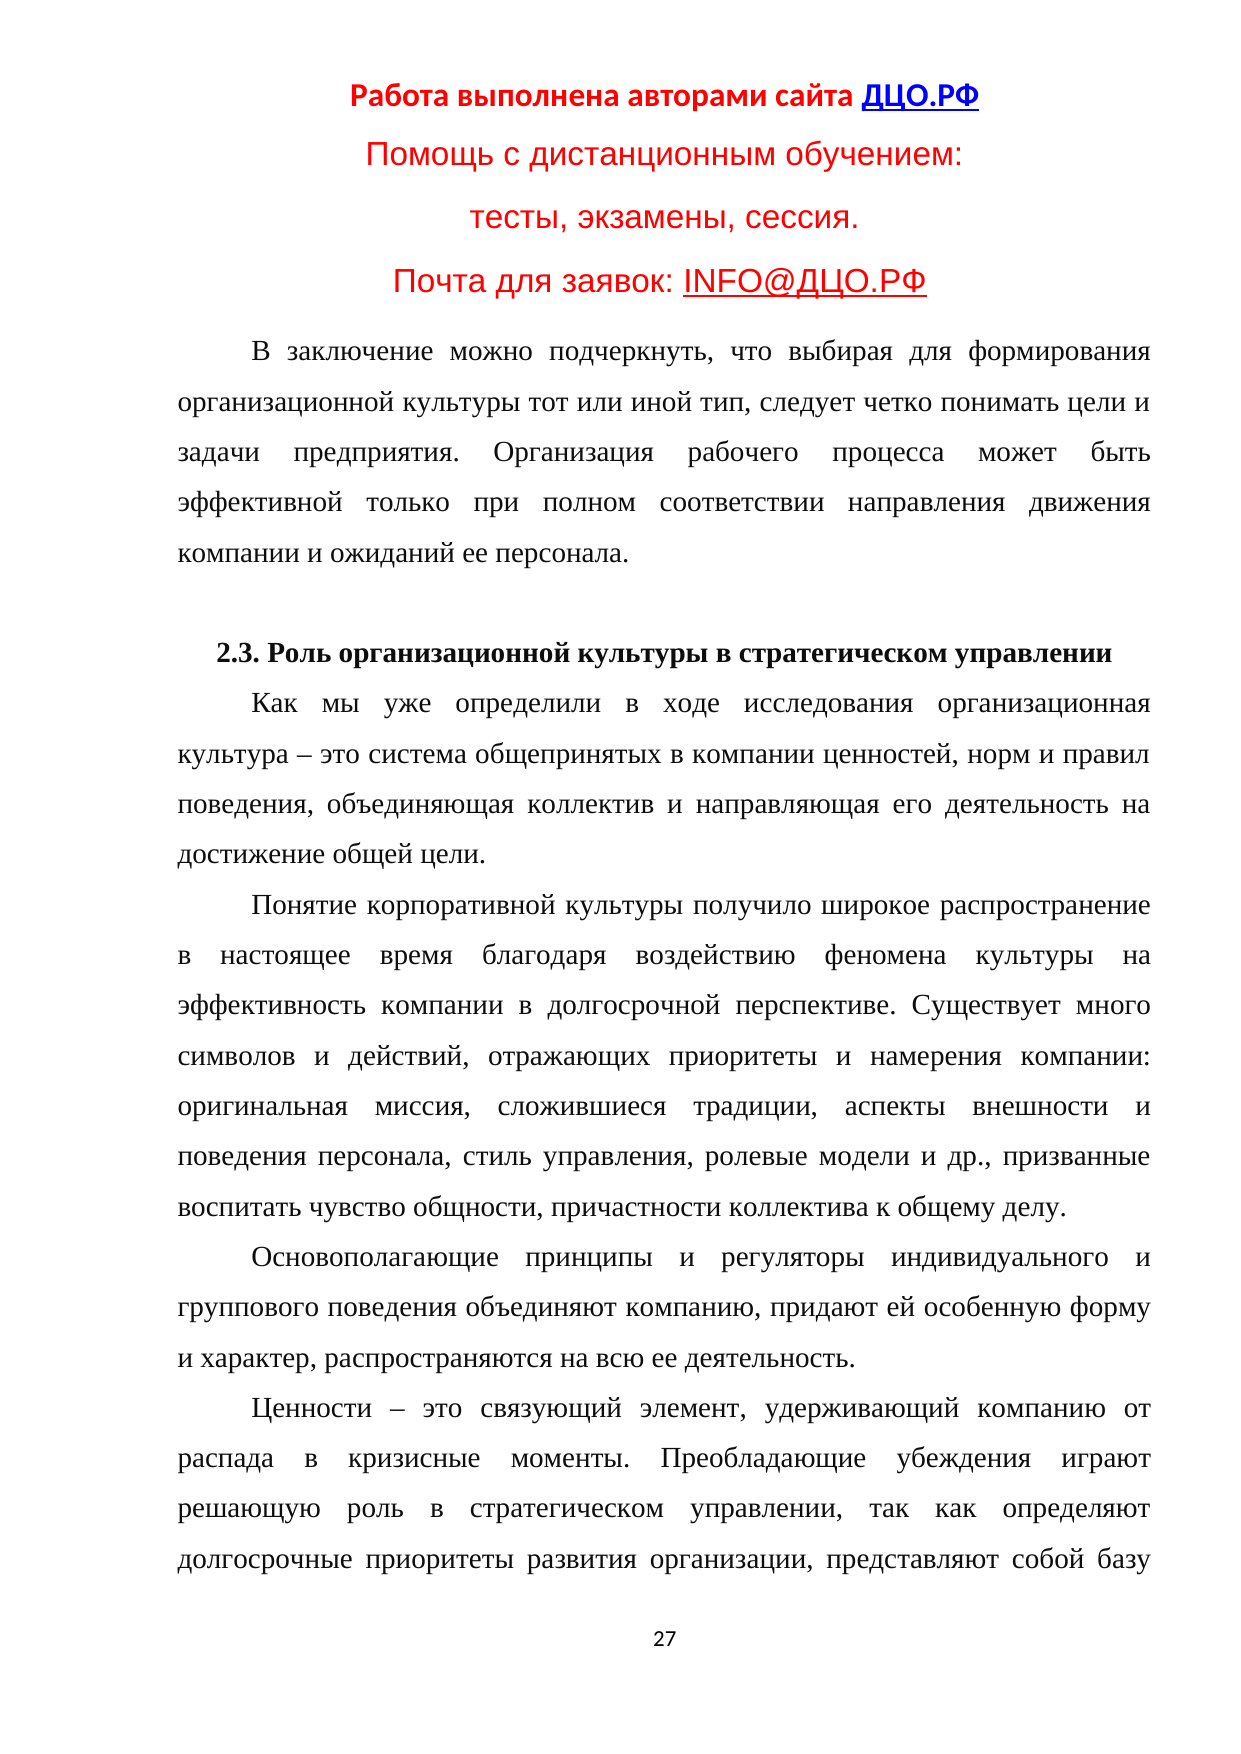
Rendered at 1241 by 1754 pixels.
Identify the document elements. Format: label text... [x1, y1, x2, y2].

text Понятие корпоративной культуры получило широкое распространение в настоящее время благодаря воздействию феномена культуры на эффективность компании в долгосрочной перспективе. Существует много символов и действий, отражающих приоритеты и намерения компании: оригинальная миссия, сложившиеся традиции, аспекты внешности и поведения персонала, стиль управления, ролевые модели и др., призванные воспитать чувство общности, причастности коллектива к общему делу. [177, 887, 1152, 1222]
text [177, 1390, 1152, 1574]
text Как мы уже определили в ходе исследования организационная культура – это система общепринятых в компании ценностей, норм и правил поведения, объединяющая коллектив и направляющая его деятельность на достижение общей цели. [177, 686, 1152, 870]
text 2.3. Роль организационной культуры в стратегическом управлении [177, 635, 1152, 669]
text В заключение можно подчеркнуть, что выбирая для формирования организационной культуры тот или иной тип, следует четко понимать цели и задачи предприятия. Организация рабочего процесса может быть эффективной только при полном соответствии направления движения компании и ожиданий ее персонала. [177, 333, 1152, 568]
text Основополагающие принципы и регуляторы индивидуального и группового поведения объединяют компанию, придают ей особенную форму и характер, распространяются на всю ее деятельность. [177, 1239, 1152, 1373]
